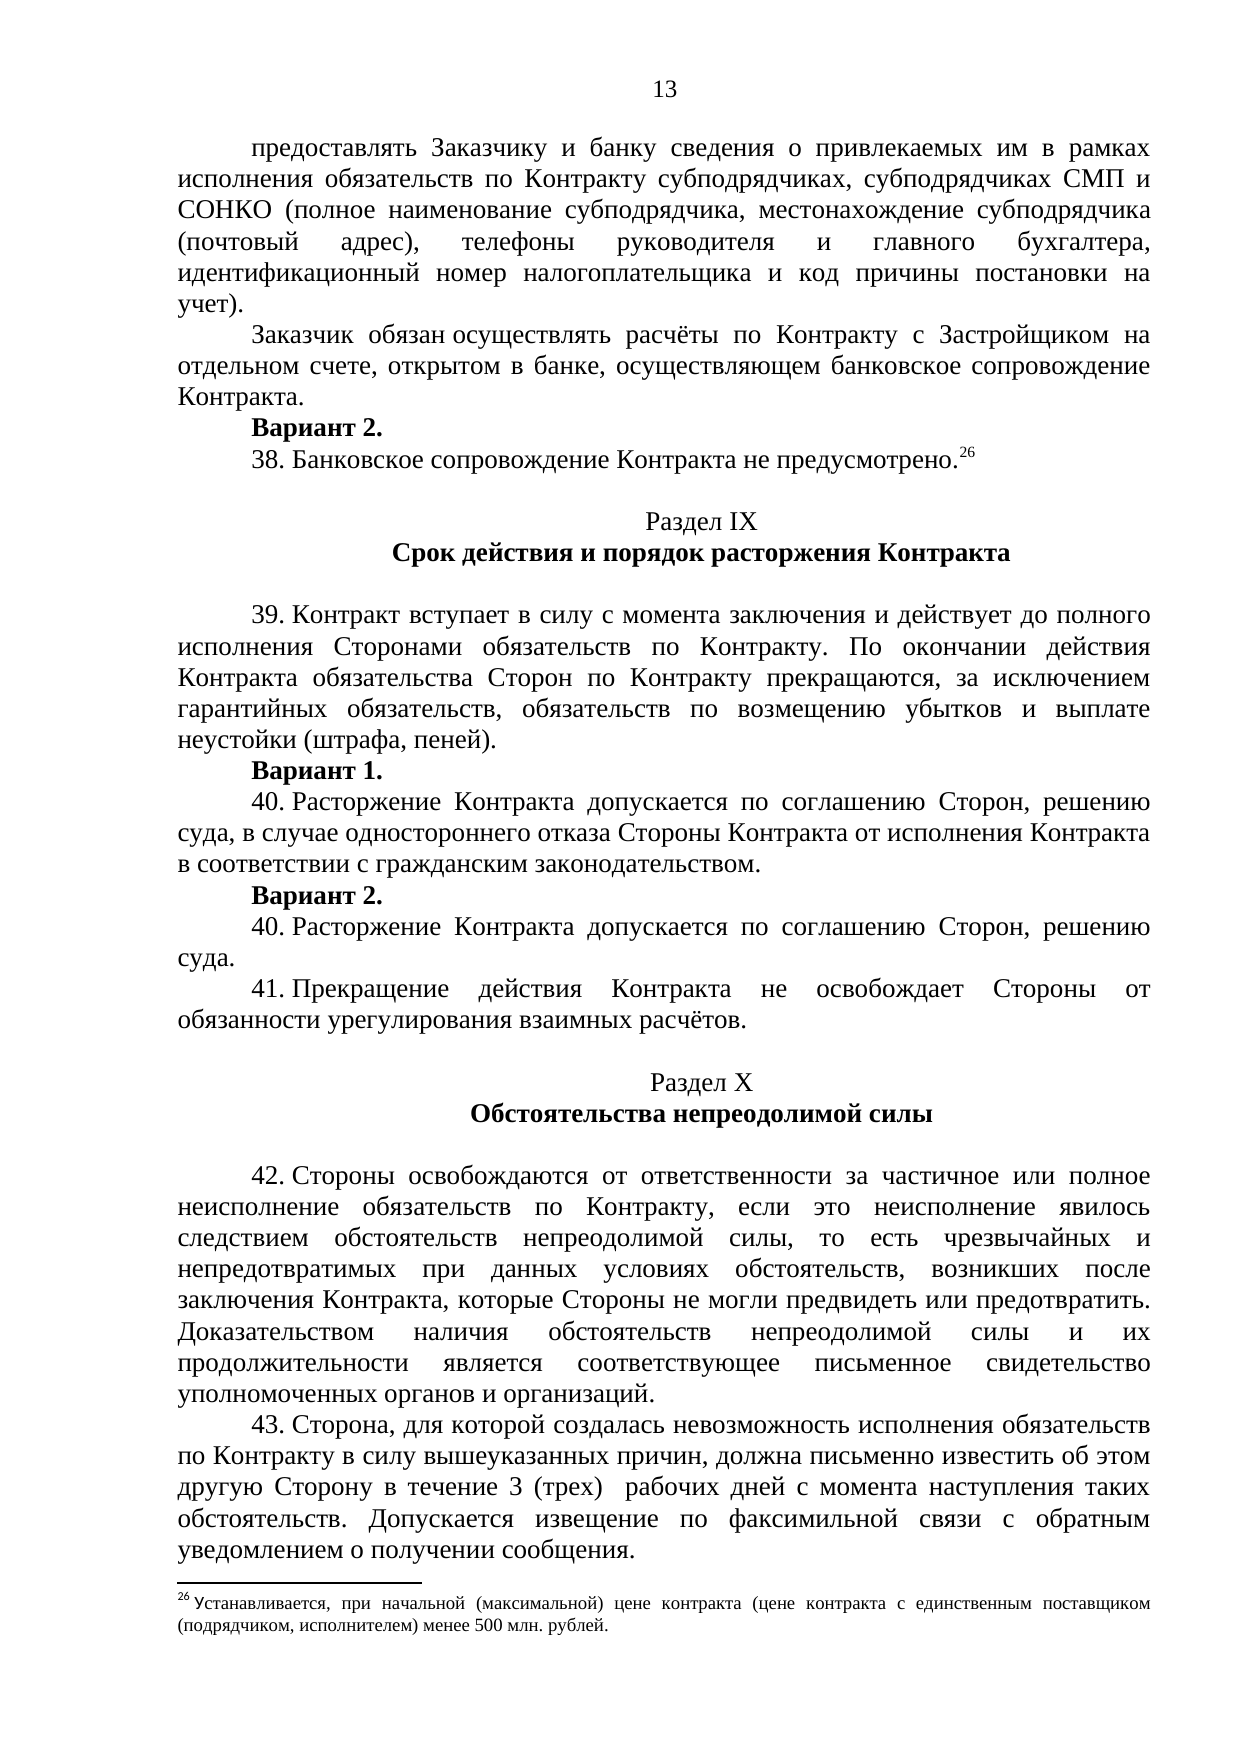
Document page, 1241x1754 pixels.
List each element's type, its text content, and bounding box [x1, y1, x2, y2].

text Обстоятельства непреодолимой силы [177, 1097, 1152, 1128]
text Срок действия и порядок расторжения Контракта [177, 536, 1152, 567]
text Вариант 2. [177, 412, 1152, 443]
text предоставлять Заказчику и банку сведения о привлекаемых им в рамках исполнения обязательств по Контракту субподрядчиках, субподрядчиках СМП и СОНКО (полное наименование субподрядчика, местонахождение субподрядчика (почтовый адрес), телефоны руководителя и главного бухгалтера, идентификационный номер налогоплательщика и код причины постановки на учет). [177, 131, 1152, 318]
text 42. Стороны освобождаются от ответственности за частичное или полное неисполнение обязательств по Контракту, если это неисполнение явилось следствием обстоятельств непреодолимой силы, то есть чрезвычайных и непредотвратимых при данных условиях обстоятельств, возникших после заключения Контракта, которые Стороны не могли предвидеть или предотвратить. Доказательством наличия обстоятельств непреодолимой силы и их продолжительности является соответствующее письменное свидетельство уполномоченных органов и организаций. [177, 1159, 1152, 1408]
text Раздел IX [177, 505, 1152, 536]
text 41. Прекращение действия Контракта не освобождает Стороны от обязанности урегулирования взаимных расчётов. [177, 972, 1152, 1034]
text Вариант 2. [177, 879, 1152, 910]
text 38. Банковское сопровождение Контракта не предусмотрено. [177, 443, 1152, 474]
text 40. Расторжение Контракта допускается по соглашению Сторон, решению суда. [177, 910, 1152, 972]
text 40. Расторжение Контракта допускается по соглашению Сторон, решению суда, в случае одностороннего отказа Стороны Контракта от исполнения Контракта в соответствии с гражданским законодательством. [177, 785, 1152, 879]
text Вариант 1. [177, 754, 1152, 785]
text Раздел X [177, 1066, 1152, 1097]
text 39. Контракт вступает в силу с момента заключения и действует до полного исполнения Сторонами обязательств по Контракту. По окончании действия Контракта обязательства Сторон по Контракту прекращаются, за исключением гарантийных обязательств, обязательств по возмещению убытков и выплате неустойки (штрафа, пеней). [177, 598, 1152, 754]
text Заказчик обязан осуществлять расчёты по Контракту с Застройщиком на отдельном счете, открытом в банке, осуществляющем банковское сопровождение Контракта. [177, 318, 1152, 412]
text 43. Сторона, для которой создалась невозможность исполнения обязательств по Контракту в силу вышеуказанных причин, должна письменно известить об этом другую Сторону в течение 3 (трех) рабочих дней с момента наступления таких обстоятельств. Допускается извещение по факсимильной связи с обратным уведомлением о получении сообщения. [177, 1408, 1152, 1564]
